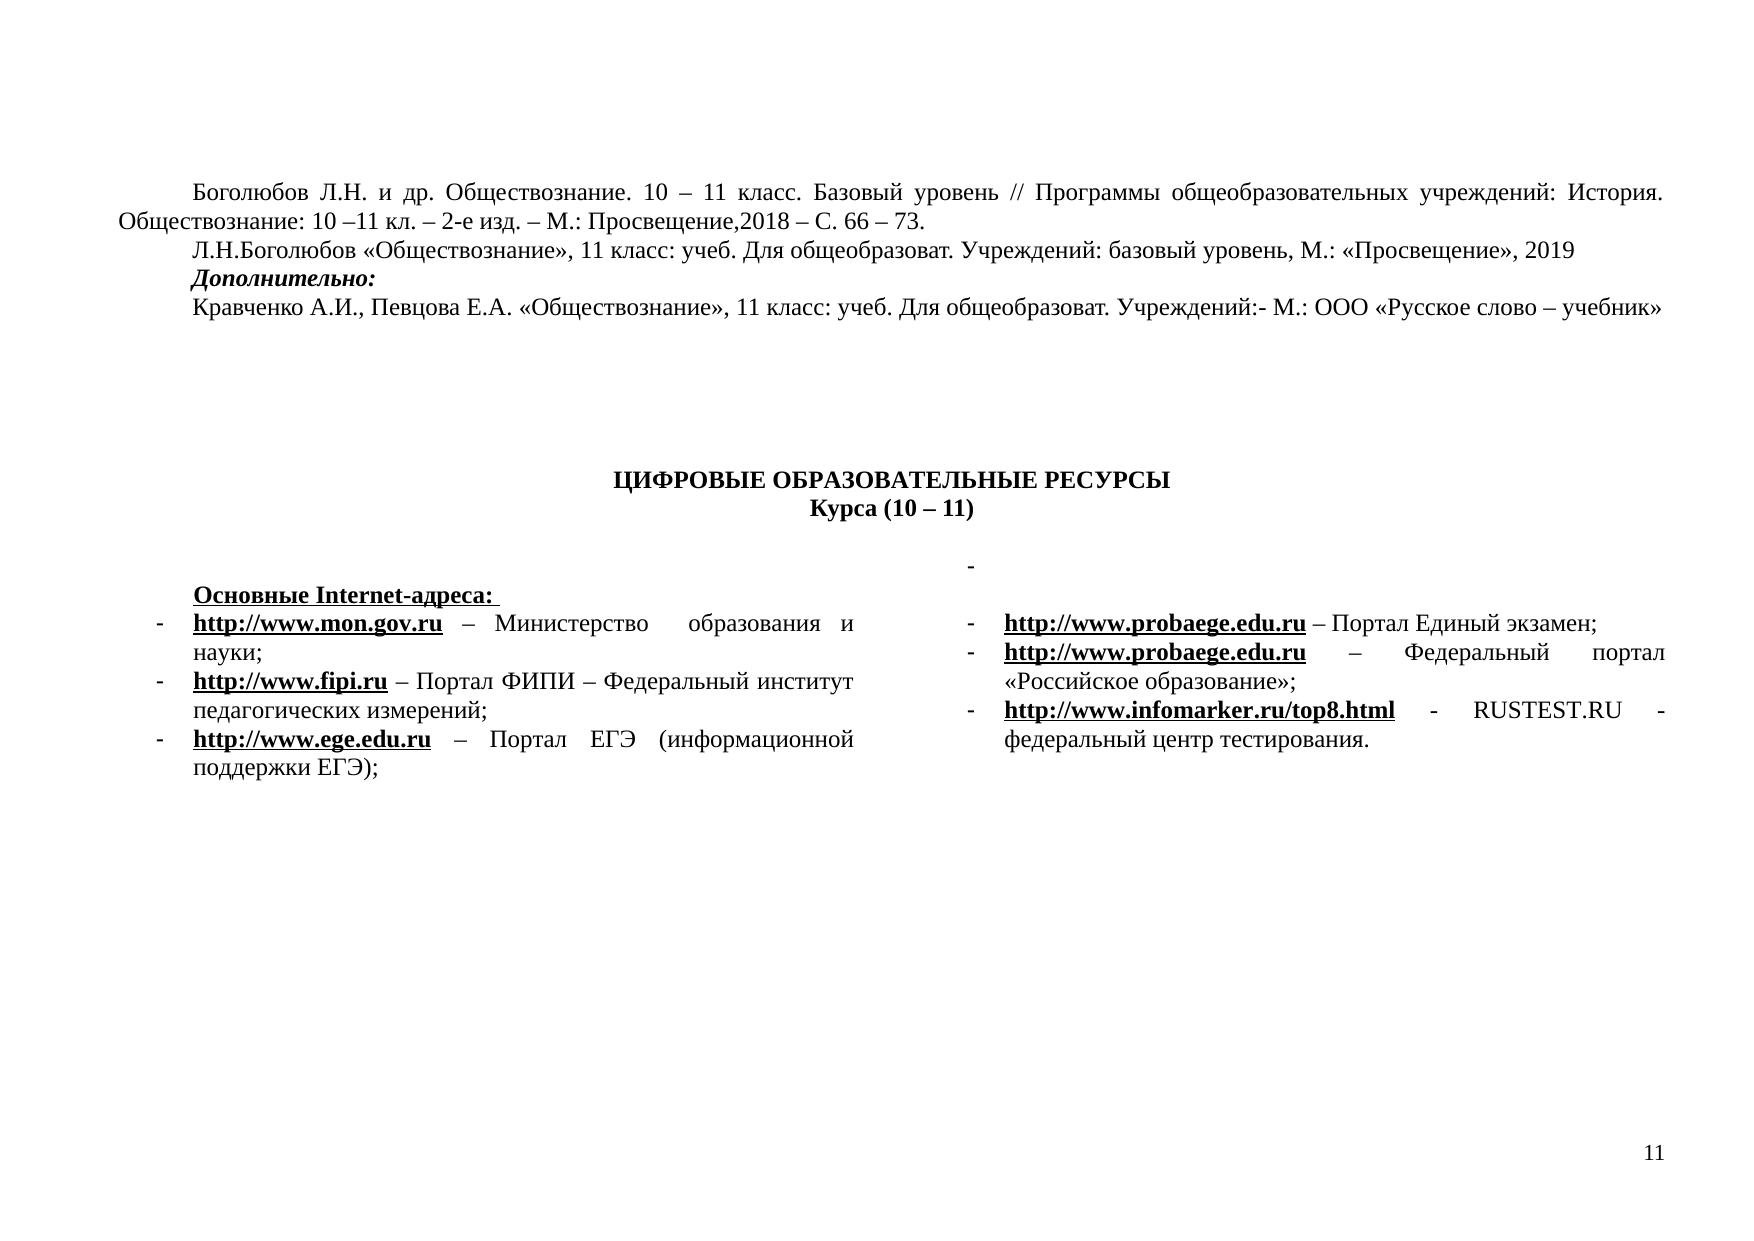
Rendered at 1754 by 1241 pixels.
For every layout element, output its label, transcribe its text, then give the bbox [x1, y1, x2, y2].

text Курса (10 – 11) [118, 493, 1665, 522]
text Л.Н.Боголюбов «Обществознание», 11 класс: учеб. Для общеобразоват. Учреждений: базовый уровень, М.: «Просвещение», 2019 [118, 235, 1665, 263]
text Основные Internet-адреса: [118, 580, 854, 608]
list http://www.infomarker.ru/top8.html - RUSTEST.RU - федеральный центр тестирования. [967, 695, 1665, 752]
text Боголюбов Л.Н. и др. Обществознание. 10 – 11 класс. Базовый уровень // Программы общеобразовательных учреждений: История. Обществознание: 10 –11 кл. – 2-е изд. – М.: Просвещение,2018 – С. 66 – 73. [118, 177, 1665, 235]
text Кравченко А.И., Певцова Е.А. «Обществознание», 11 класс: учеб. Для общеобразоват. Учреждений:- М.: ООО «Русское слово – учебник» [118, 292, 1665, 321]
list http://www.ege.edu.ru – Портал ЕГЭ (информационной поддержки ЕГЭ); [156, 724, 854, 781]
list http://www.probaege.edu.ru – Федеральный портал «Российское образование»; [967, 637, 1665, 695]
text Дополнительно: [118, 263, 1665, 292]
list http://www.fipi.ru – Портал ФИПИ – Федеральный институт педагогических измерений; [156, 666, 854, 724]
text ЦИФРОВЫЕ ОБРАЗОВАТЕЛЬНЫЕ РЕСУРСЫ [118, 465, 1665, 493]
list http://www.probaege.edu.ru – Портал Единый экзамен; [967, 608, 1665, 637]
list http://www.mon.gov.ru – Министерство образования и науки; [156, 608, 854, 666]
